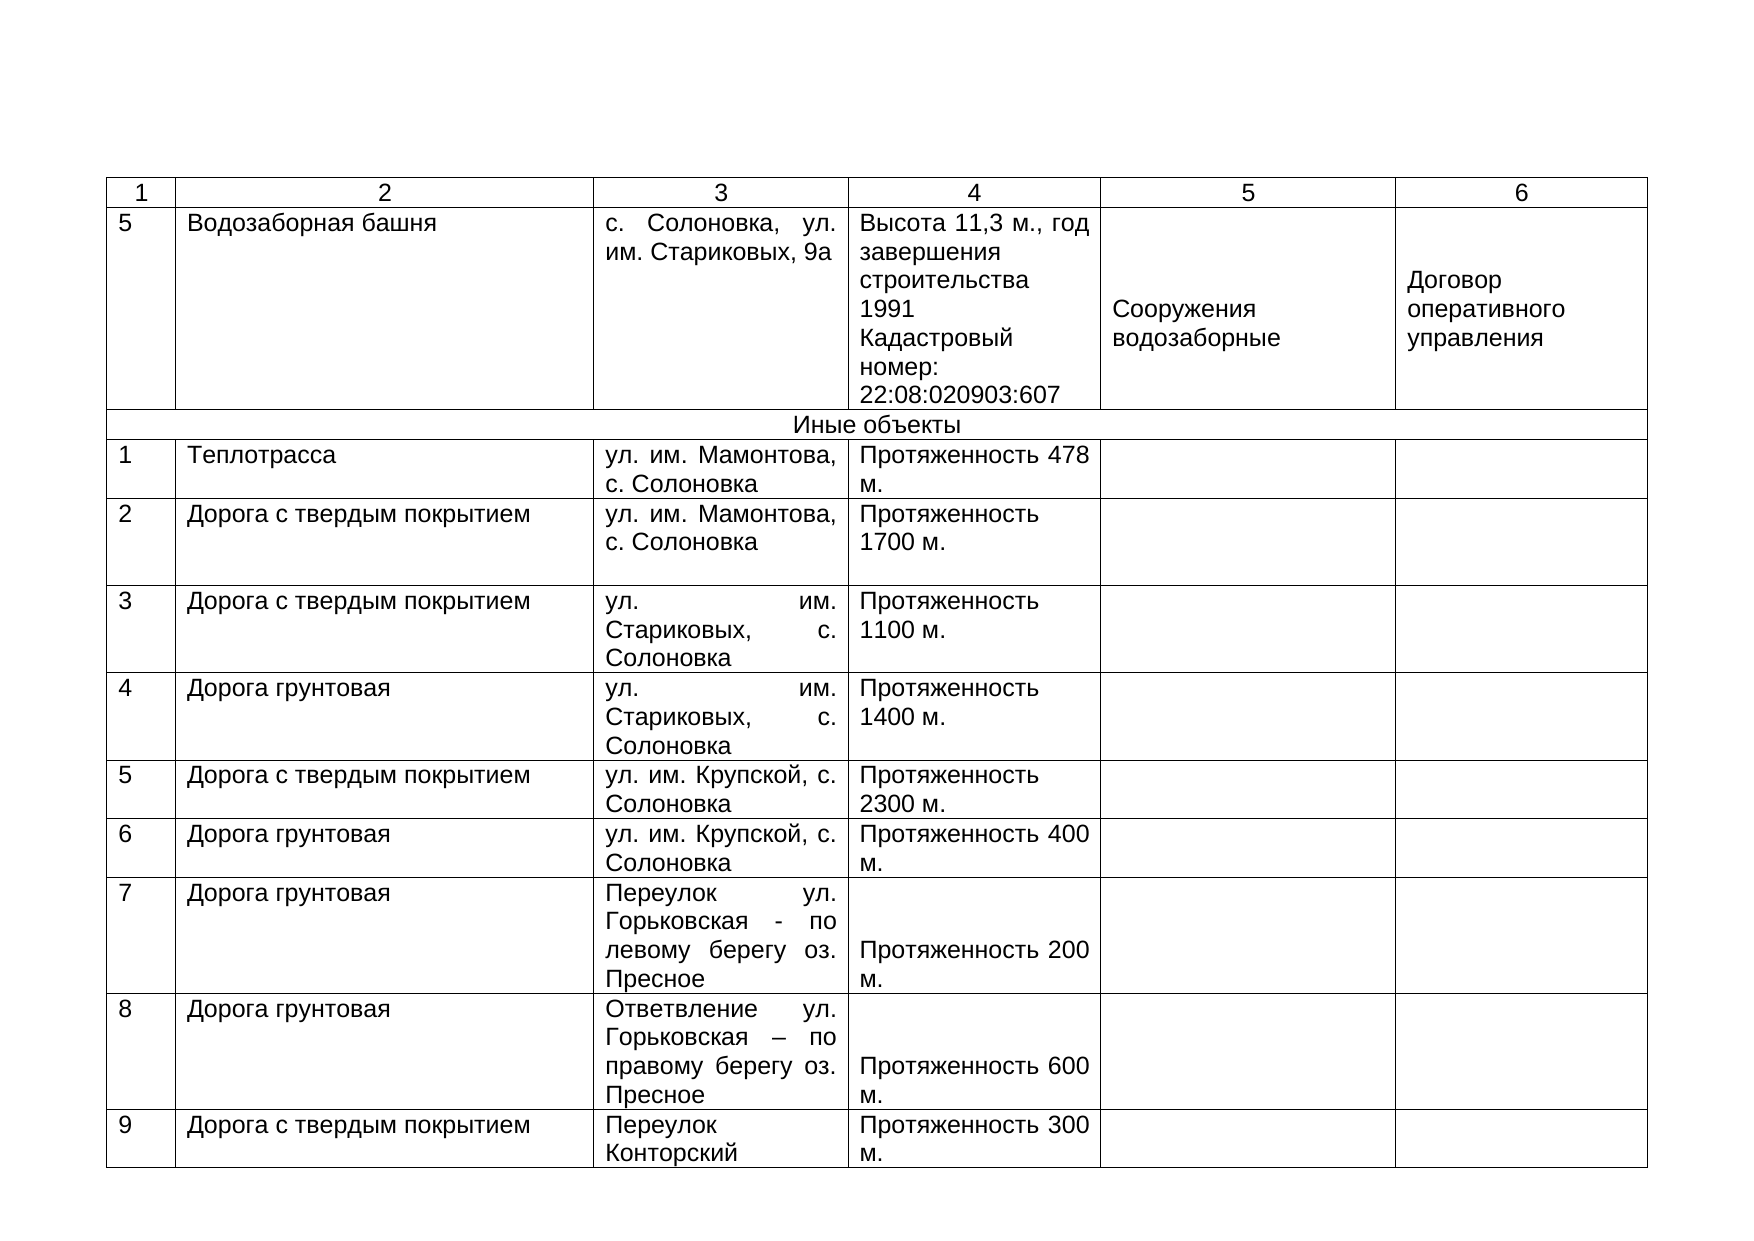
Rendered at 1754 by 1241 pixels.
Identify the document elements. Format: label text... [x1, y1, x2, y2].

table_cell Протяженность 2300 м. [849, 761, 1100, 818]
table_cell Протяженность 1100 м. [849, 586, 1100, 672]
table_cell [1396, 440, 1647, 498]
table_cell 3 [107, 586, 175, 672]
table_cell [1396, 586, 1647, 672]
table_cell [1396, 819, 1647, 877]
table_cell Ответвление ул. Горьковская – по правому берегу оз. Пресное [594, 994, 848, 1109]
table_cell ул. им. Мамонтова, с. Солоновка [594, 440, 848, 498]
table_cell [1396, 673, 1647, 759]
table_cell 2 [107, 499, 175, 585]
table_cell Дорога грунтовая [176, 878, 593, 993]
table_cell [1101, 1110, 1395, 1167]
table_cell Протяженность 1700 м. [849, 499, 1100, 585]
table_cell Дорога с твердым покрытием [176, 499, 593, 585]
table_cell Дорога с твердым покрытием [176, 1110, 593, 1167]
table_cell 5 [1101, 178, 1395, 207]
table_cell Теплотрасса [176, 440, 593, 498]
table_cell Высота 11,3 м., год завершения строительства 1991 Кадастровый номер: 22:08:020903:607 [849, 208, 1100, 409]
table_cell Дорога грунтовая [176, 673, 593, 759]
table_cell 7 [107, 878, 175, 993]
table_cell [1396, 761, 1647, 818]
table_cell ул. им. Крупской, с. Солоновка [594, 819, 848, 877]
table_cell Дорога грунтовая [176, 994, 593, 1109]
table_cell Протяженность 1400 м. [849, 673, 1100, 759]
table_cell Договор оперативного управления [1396, 208, 1647, 409]
table_cell [1101, 586, 1395, 672]
table_cell 2 [176, 178, 593, 207]
table_cell ул. им. Стариковых, с. Солоновка [594, 586, 848, 672]
table_cell Сооружения водозаборные [1101, 208, 1395, 409]
table_cell 5 [107, 208, 175, 409]
table_cell Иные объекты [107, 410, 1647, 439]
table_cell 4 [849, 178, 1100, 207]
table_cell 8 [107, 994, 175, 1109]
table_cell Переулок Конторский [594, 1110, 848, 1167]
table_cell 6 [107, 819, 175, 877]
table_cell 5 [107, 761, 175, 818]
table_cell с. Солоновка, ул. им. Стариковых, 9а [594, 208, 848, 409]
table_cell 9 [107, 1110, 175, 1167]
table_cell ул. им. Мамонтова, с. Солоновка [594, 499, 848, 585]
table_cell [1396, 994, 1647, 1109]
table_cell Водозаборная башня [176, 208, 593, 409]
table_cell ул. им. Стариковых, с. Солоновка [594, 673, 848, 759]
table_cell Переулок ул. Горьковская - по левому берегу оз. Пресное [594, 878, 848, 993]
table_cell 1 [107, 440, 175, 498]
table_cell [1101, 878, 1395, 993]
table_cell ул. им. Крупской, с. Солоновка [594, 761, 848, 818]
table_cell Протяженность 600 м. [849, 994, 1100, 1109]
table_cell [1396, 1110, 1647, 1167]
table_cell Дорога с твердым покрытием [176, 761, 593, 818]
table_cell 6 [1396, 178, 1647, 207]
table_cell Протяженность 400 м. [849, 819, 1100, 877]
table_cell [1101, 673, 1395, 759]
table_cell Протяженность 200 м. [849, 878, 1100, 993]
table_cell [1396, 499, 1647, 585]
table_cell [1396, 878, 1647, 993]
table_cell 1 [107, 178, 175, 207]
table_cell Протяженность 478 м. [849, 440, 1100, 498]
table_cell 3 [594, 178, 848, 207]
table_cell Дорога с твердым покрытием [176, 586, 593, 672]
table_cell [1101, 761, 1395, 818]
table_cell Дорога грунтовая [176, 819, 593, 877]
table_cell [1101, 819, 1395, 877]
table_cell Протяженность 300 м. [849, 1110, 1100, 1167]
table_cell [1101, 440, 1395, 498]
table_cell 4 [107, 673, 175, 759]
table_cell [1101, 499, 1395, 585]
table_cell [1101, 994, 1395, 1109]
